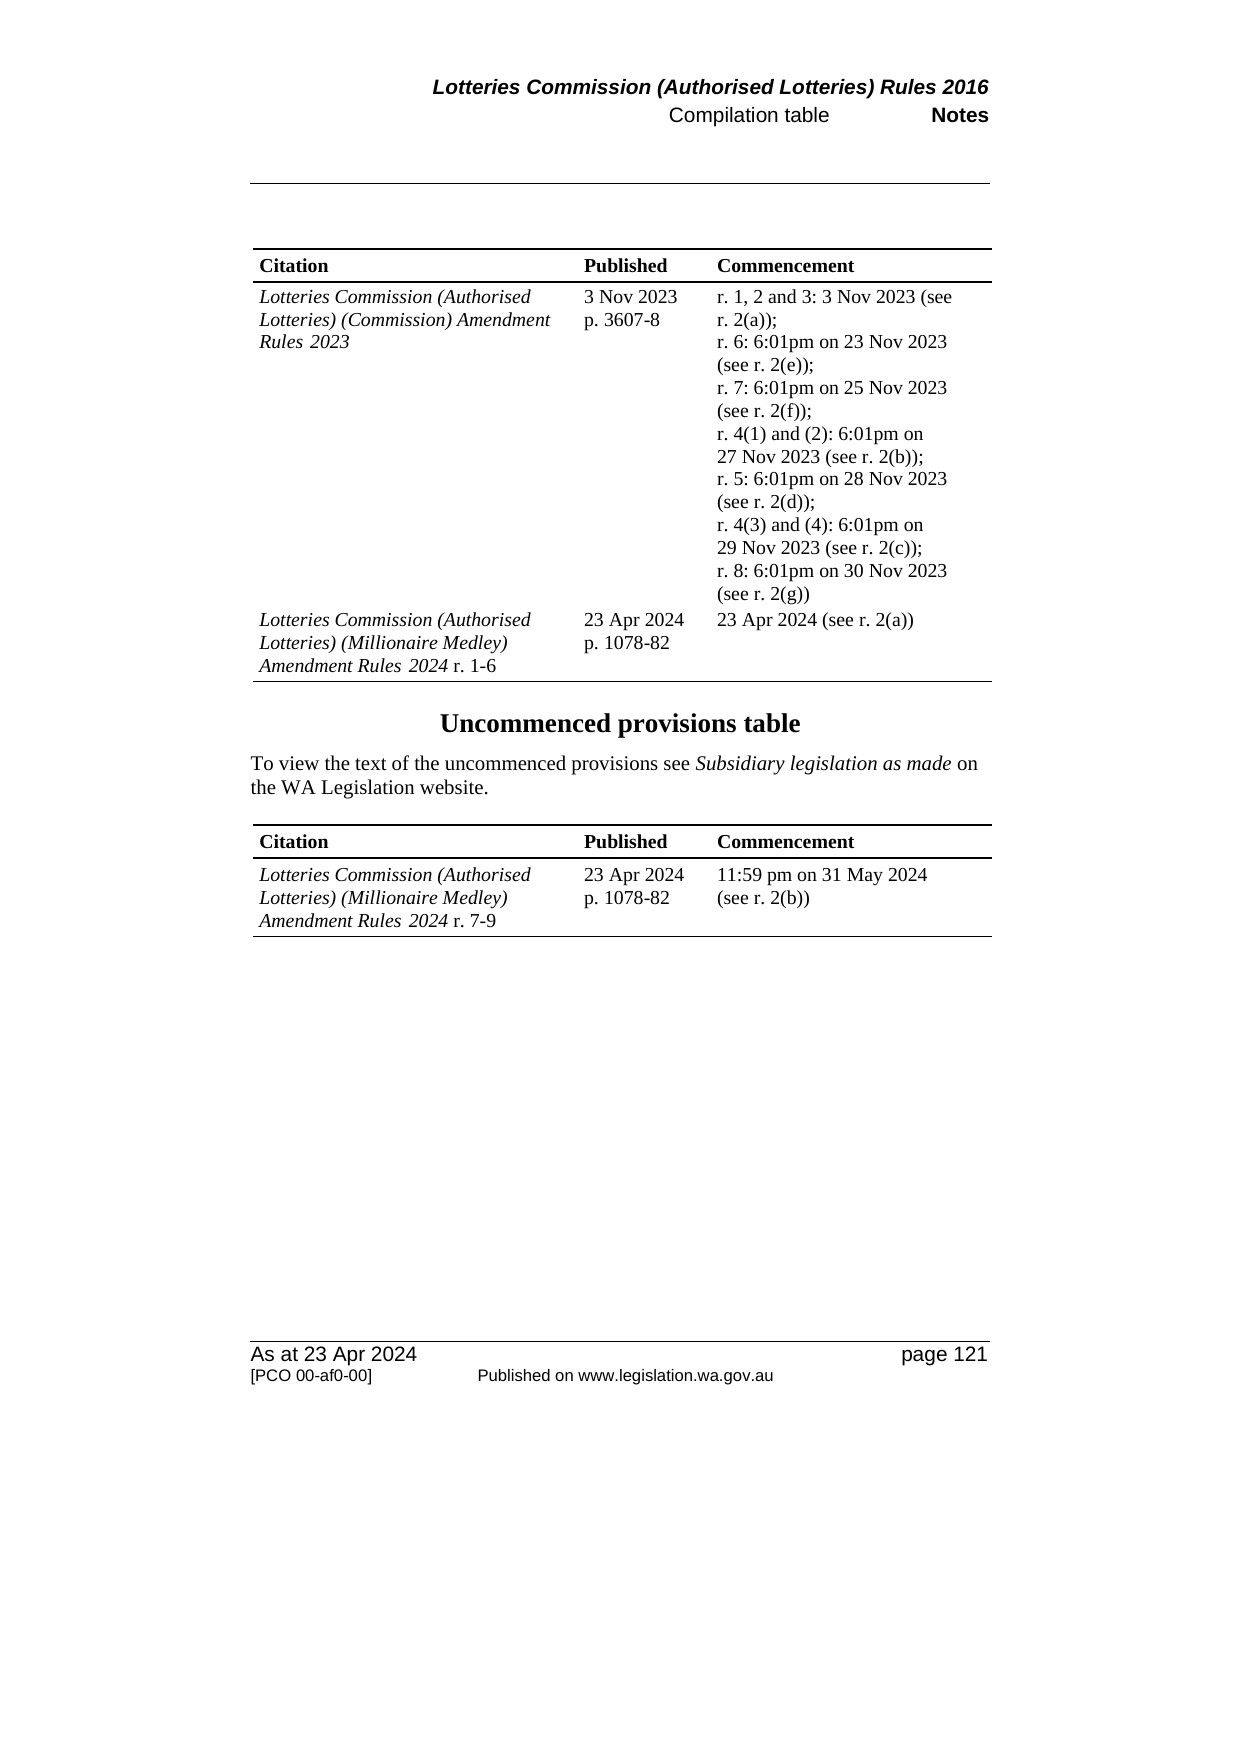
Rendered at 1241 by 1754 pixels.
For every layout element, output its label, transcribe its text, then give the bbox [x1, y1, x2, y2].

table_cell Lotteries Commission (Authorised Lotteries) (Commission) Amendment Rules 2023 [253, 283, 578, 604]
table_header Citation [253, 826, 578, 857]
table_cell 23 Apr 2024 p. 1078-82 [578, 604, 711, 681]
table_cell Lotteries Commission (Authorised Lotteries) (Millionaire Medley) Amendment Rules 2024 r. 7-9 [253, 859, 578, 936]
table_cell 23 Apr 2024 (see r. 2(a)) [711, 604, 992, 681]
table_cell r. 1, 2 and 3: 3 Nov 2023 (see r. 2(a)); r. 6: 6:01pm on 23 Nov 2023 (see r. 2(e)); r. 7: 6:01pm on 25 Nov 2023 (see r. 2(f)); r. 4(1) and (2): 6:01pm on 27 Nov 2023 (see r. 2(b)); r. 5: 6:01pm on 28 Nov 2023 (see r. 2(d)); r. 4(3) and (4): 6:01pm on 29 Nov 2023 (see r. 2(c)); r. 8: 6:01pm on 30 Nov 2023 (see r. 2(g)) [711, 283, 992, 604]
table_cell 23 Apr 2024 p. 1078-82 [578, 859, 711, 936]
subtitle Uncommenced provisions table [250, 707, 990, 738]
table_cell 3 Nov 2023 p. 3607-8 [578, 283, 711, 604]
table_cell 11:59 pm on 31 May 2024 (see r. 2(b)) [711, 859, 992, 936]
table_header Citation [253, 250, 578, 281]
table_cell Lotteries Commission (Authorised Lotteries) (Millionaire Medley) Amendment Rules 2024 r. 1-6 [253, 604, 578, 681]
text To view the text of the uncommenced provisions see Subsidiary legislation as made on the WA Legislation website. [250, 751, 990, 799]
table_header Commencement [711, 250, 992, 281]
table_header Published [578, 250, 711, 281]
table_header Published [578, 826, 711, 857]
table_header Commencement [711, 826, 992, 857]
